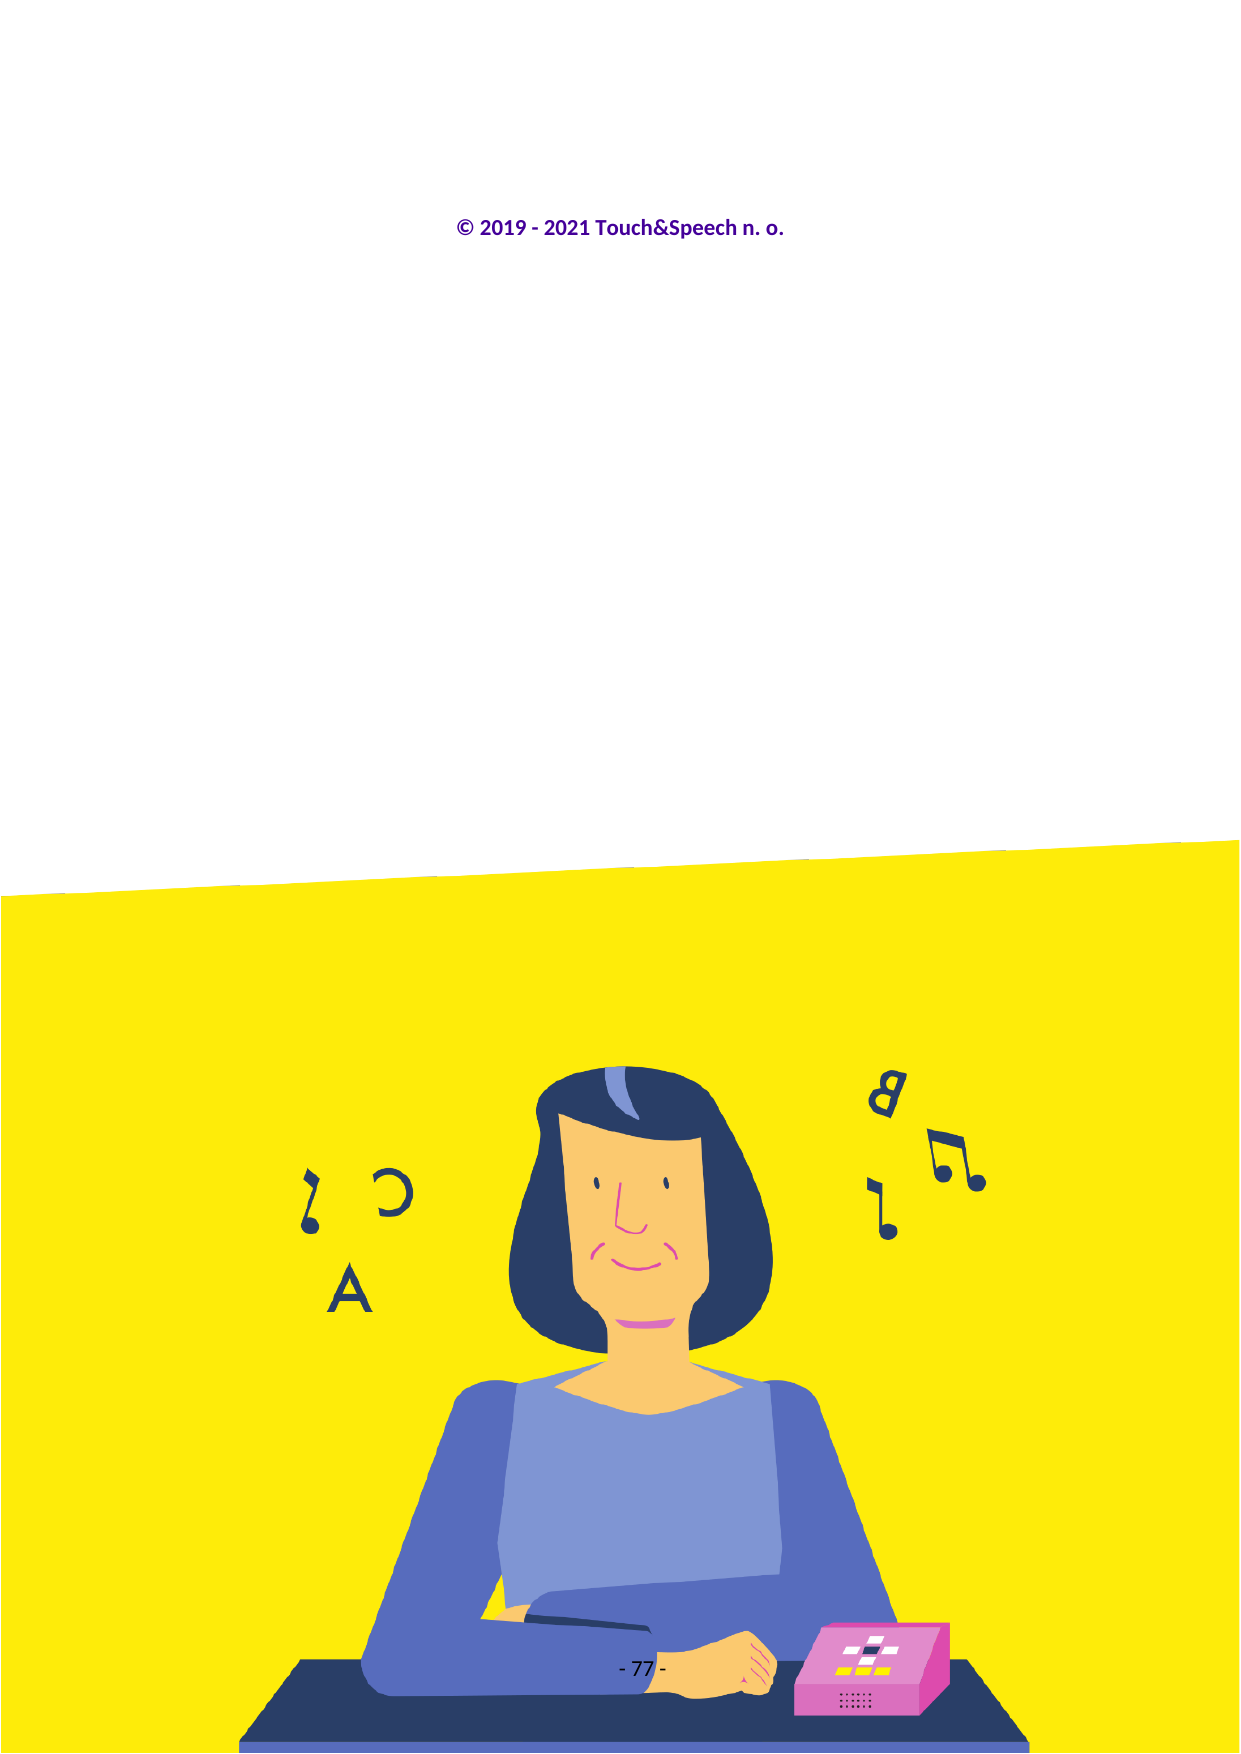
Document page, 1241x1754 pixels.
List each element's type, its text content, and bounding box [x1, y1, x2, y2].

picture [1, 809, 1240, 1753]
text © 2019 - 2021 Touch&Speech n. o. [148, 213, 1092, 241]
